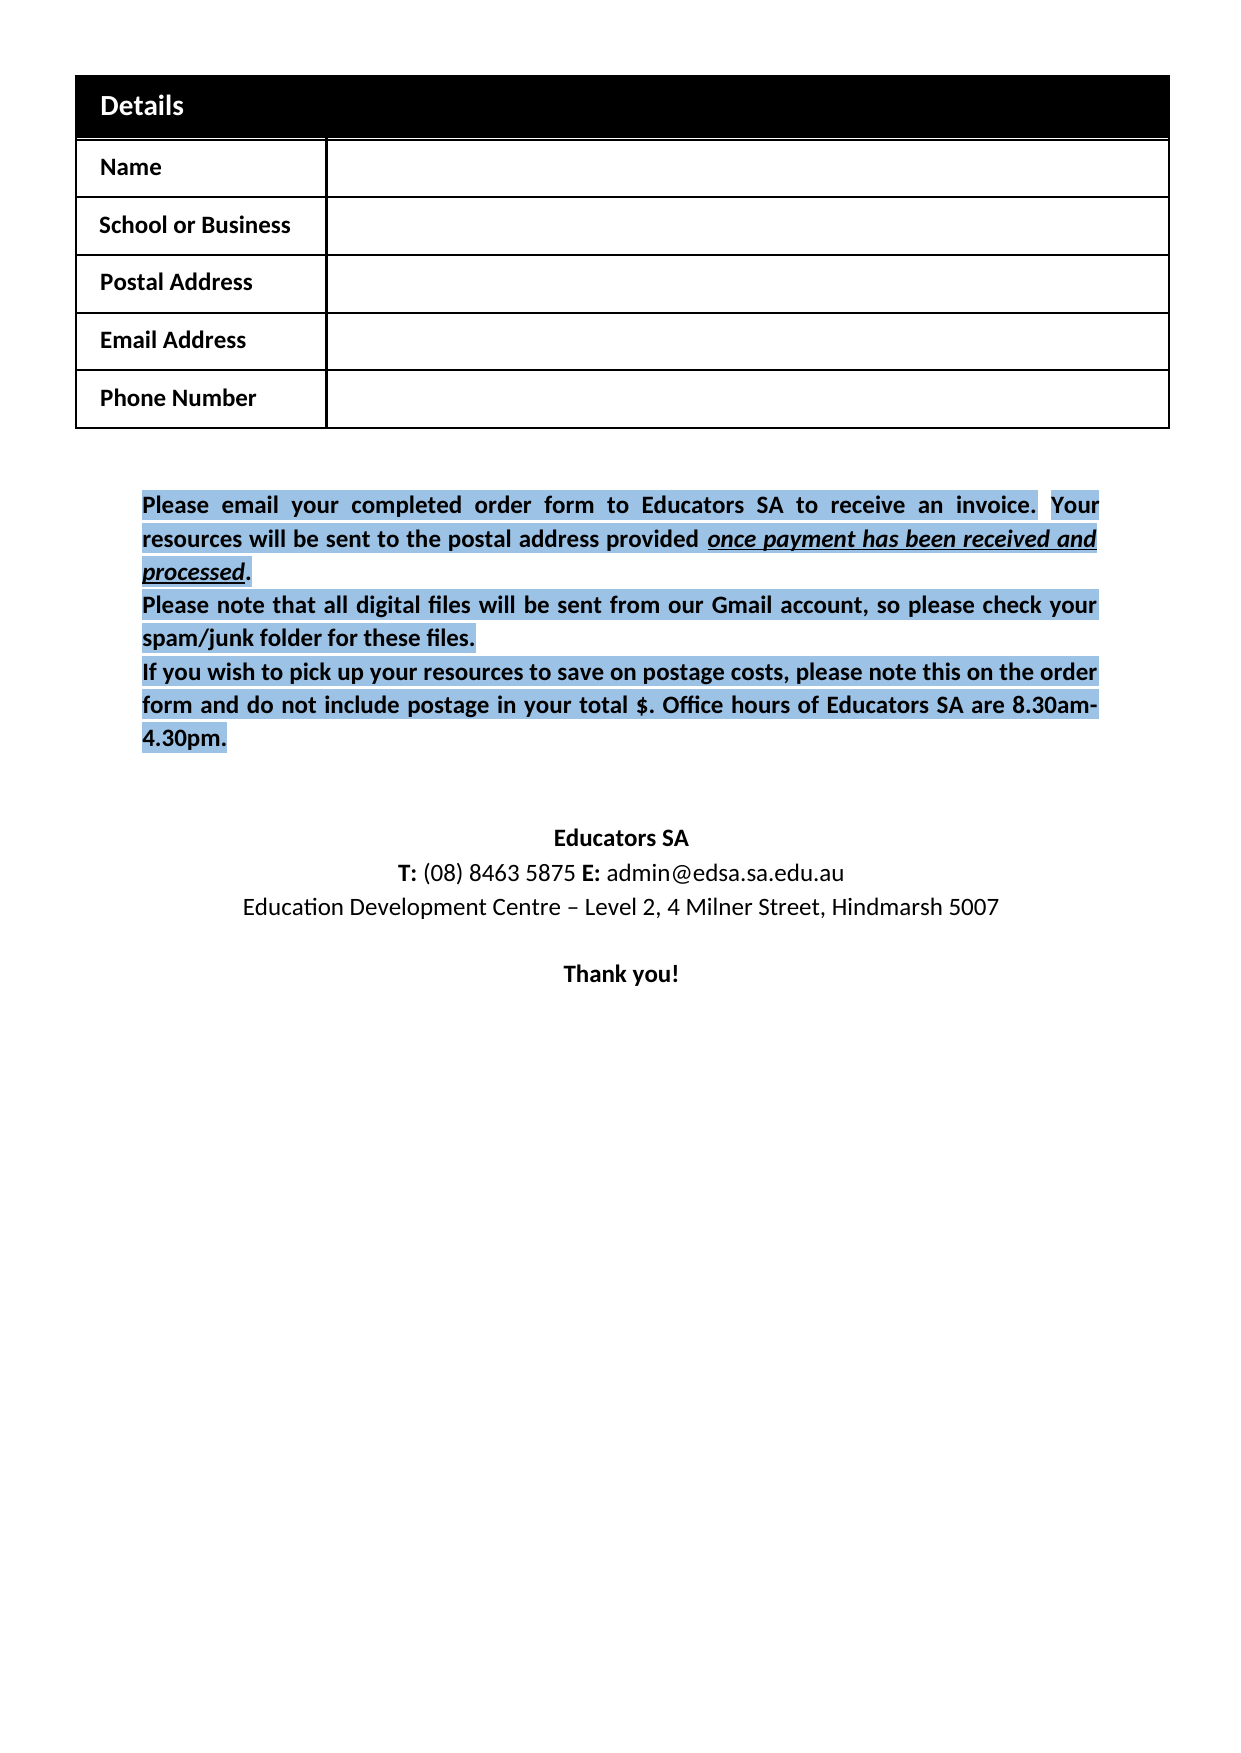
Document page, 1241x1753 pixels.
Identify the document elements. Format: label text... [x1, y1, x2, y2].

table_cell Name [77, 141, 325, 196]
text Please note that all digital files will be sent from our Gmail account, so please check your spam/junk folder for these files. [142, 620, 1099, 653]
table_cell [328, 314, 1168, 369]
text T: (08) 8463 5875 E: admin@edsa.sa.edu.au [75, 857, 1167, 887]
text Thank you! [75, 958, 1167, 989]
table_cell [328, 371, 1168, 427]
text Please email your completed order form to Educators SA to receive an invoice. Your resources will be sent to the postal address provided once payment has been received and processed. [142, 489, 1099, 587]
table_cell [328, 256, 1168, 312]
text Educators SA [75, 822, 1167, 853]
table_header [328, 77, 1168, 138]
table_cell [328, 198, 1168, 254]
text Education Development Centre – Level 2, 4 Milner Street, Hindmarsh 5007 [75, 891, 1167, 921]
table_header Details [77, 77, 325, 138]
table_cell School or Business [77, 198, 325, 254]
table_cell Postal Address [77, 256, 325, 312]
table_cell [328, 141, 1168, 196]
table_cell Email Address [77, 314, 325, 369]
table_cell Phone Number [77, 371, 325, 427]
text If you wish to pick up your resources to save on postage costs, please note this on the order form and do not include postage in your total $. Office hours of Educators SA are 8.30am-4.30pm. [142, 719, 1099, 753]
